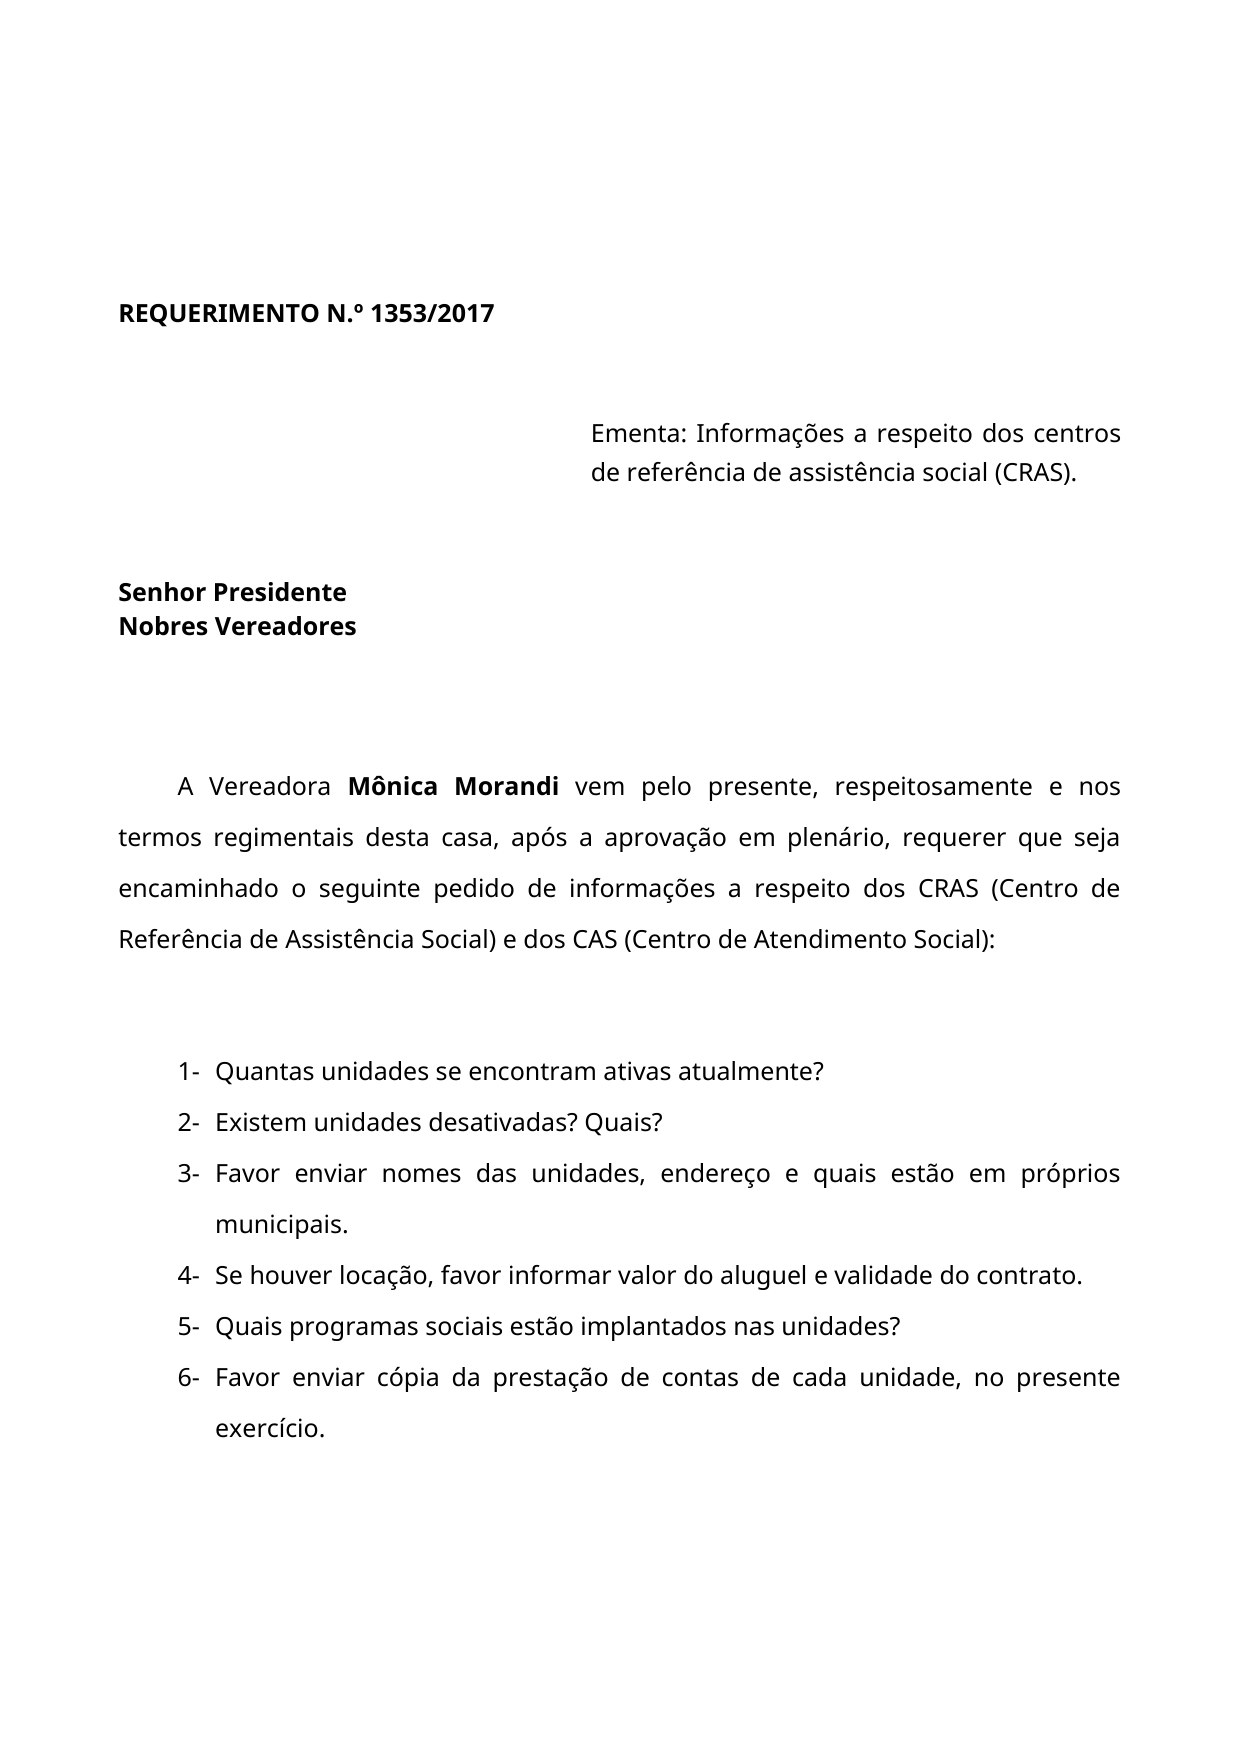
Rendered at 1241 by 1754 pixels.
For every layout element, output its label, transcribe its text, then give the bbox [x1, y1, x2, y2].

text Ementa: Informações a respeito dos centros de referência de assistência social (CRAS). [591, 415, 1122, 488]
list Favor enviar cópia da prestação de contas de cada unidade, no presente exercício. [177, 1360, 1122, 1445]
text Senhor Presidente [118, 574, 1122, 608]
list Favor enviar nomes das unidades, endereço e quais estão em próprios municipais. [177, 1156, 1122, 1241]
text REQUERIMENTO N.º 1353/2017 [118, 295, 1122, 329]
text A Vereadora Mônica Morandi vem pelo presente, respeitosamente e nos termos regimentais desta casa, após a aprovação em plenário, requerer que seja encaminhado o seguinte pedido de informações a respeito dos CRAS (Centro de Referência de Assistência Social) e dos CAS (Centro de Atendimento Social): [118, 768, 1122, 956]
text Nobres Vereadores [118, 608, 1122, 643]
list Se houver locação, favor informar valor do aluguel e validade do contrato. [177, 1258, 1122, 1292]
list Existem unidades desativadas? Quais? [177, 1104, 1122, 1138]
list Quais programas sociais estão implantados nas unidades? [177, 1309, 1122, 1343]
list Quantas unidades se encontram ativas atualmente? [177, 1053, 1122, 1087]
